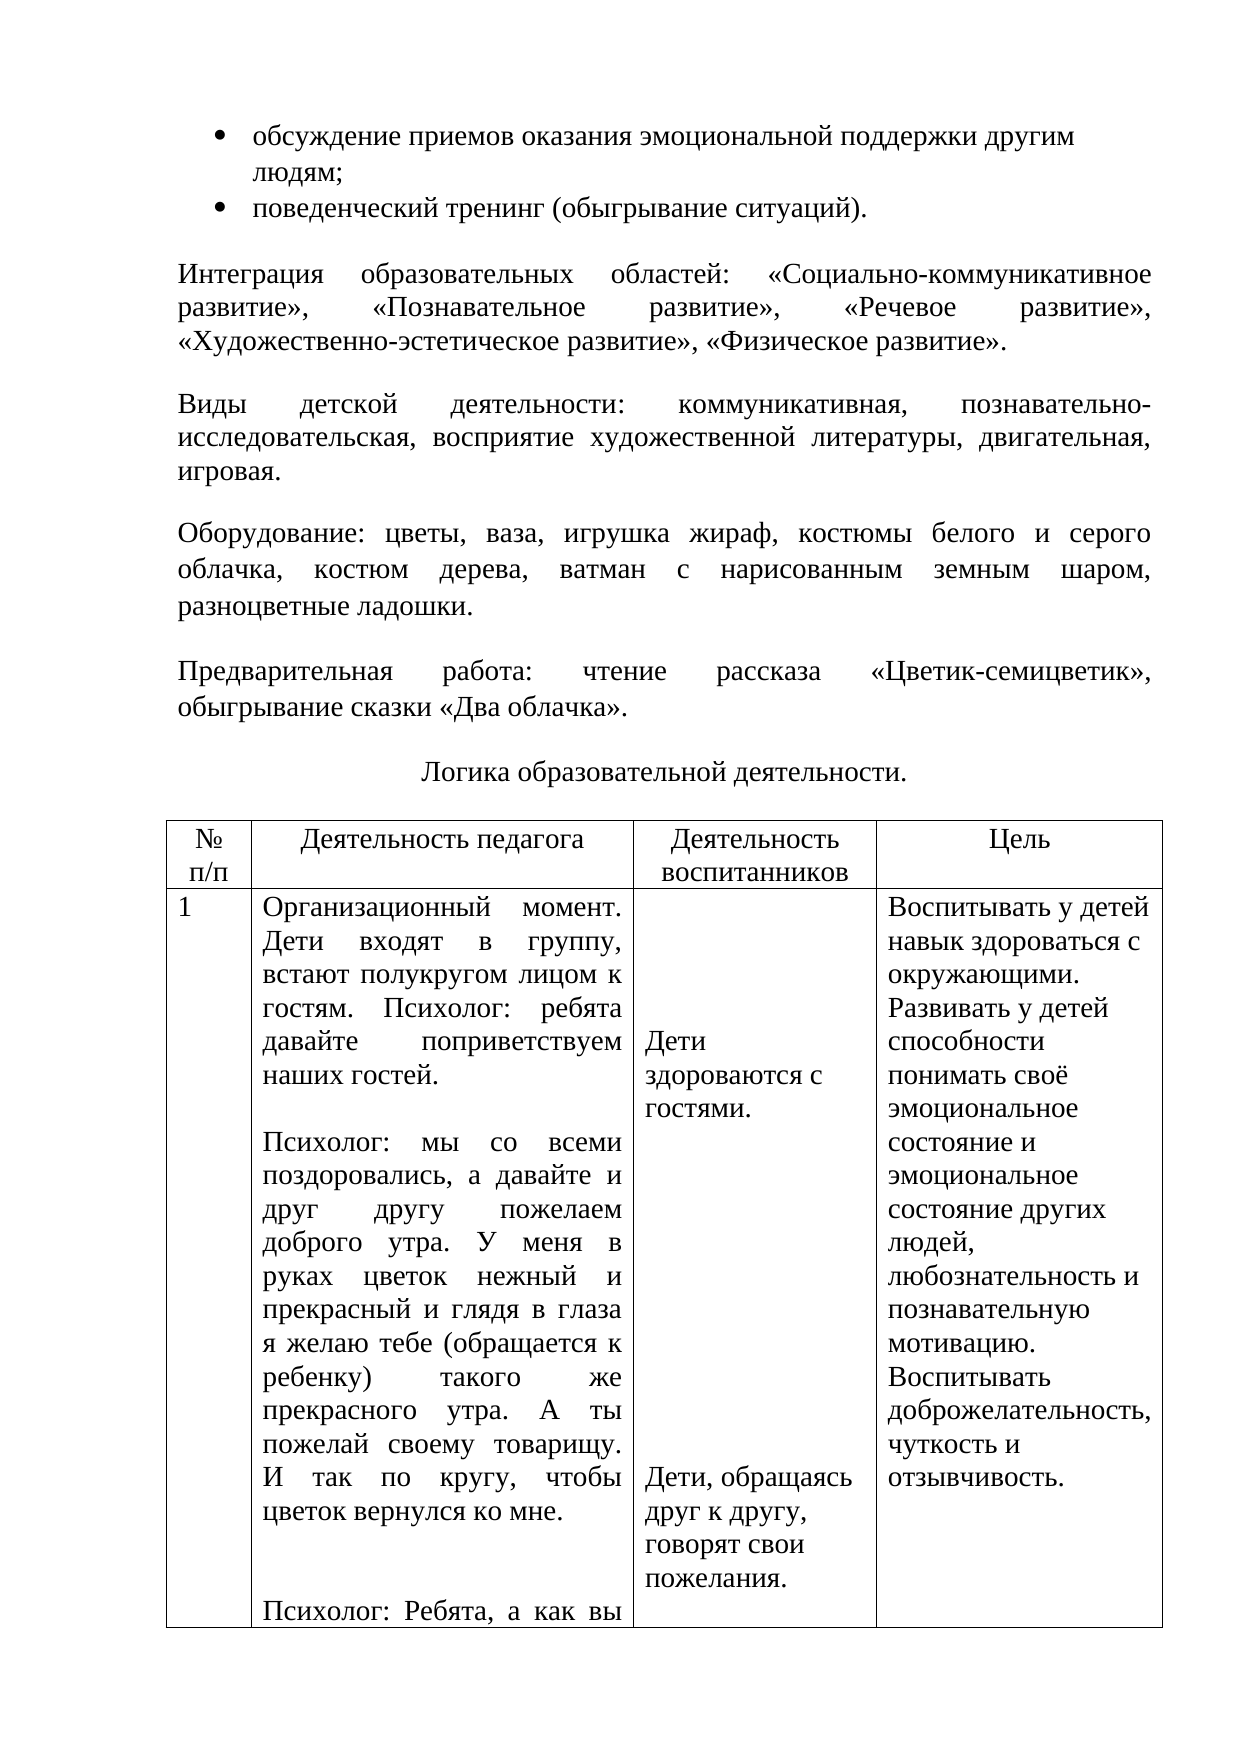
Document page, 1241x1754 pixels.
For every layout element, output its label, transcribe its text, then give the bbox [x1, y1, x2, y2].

table_header Цель [877, 821, 1162, 888]
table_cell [252, 889, 633, 1627]
list поведенческий тренинг (обыгрывание ситуаций). [215, 191, 1152, 224]
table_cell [634, 889, 876, 1627]
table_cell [877, 889, 1162, 1627]
list обсуждение приемов оказания эмоциональной поддержки другим людям; [215, 118, 1152, 188]
table_cell 1 [167, 889, 251, 1627]
table_header Деятельность педагога [252, 821, 633, 888]
text Интеграция образовательных областей: «Социально-коммуникативное развитие», «Познавательное развитие», «Речевое развитие», «Художественно-эстетическое развитие», «Физическое развитие». [177, 256, 1152, 357]
text Предварительная работа: чтение рассказа «Цветик-семицветик», обыгрывание сказки «Два облачка». [177, 653, 1152, 723]
table_header Деятельность воспитанников [634, 821, 876, 888]
table_header № п/п [167, 821, 251, 888]
text Оборудование: цветы, ваза, игрушка жираф, костюмы белого и серого облачка, костюм дерева, ватман с нарисованным земным шаром, разноцветные ладошки. [177, 516, 1152, 621]
text Виды детской деятельности: коммуникативная, познавательно-исследовательская, восприятие художественной литературы, двигательная, игровая. [177, 386, 1152, 486]
text Логика образовательной деятельности. [177, 754, 1152, 788]
